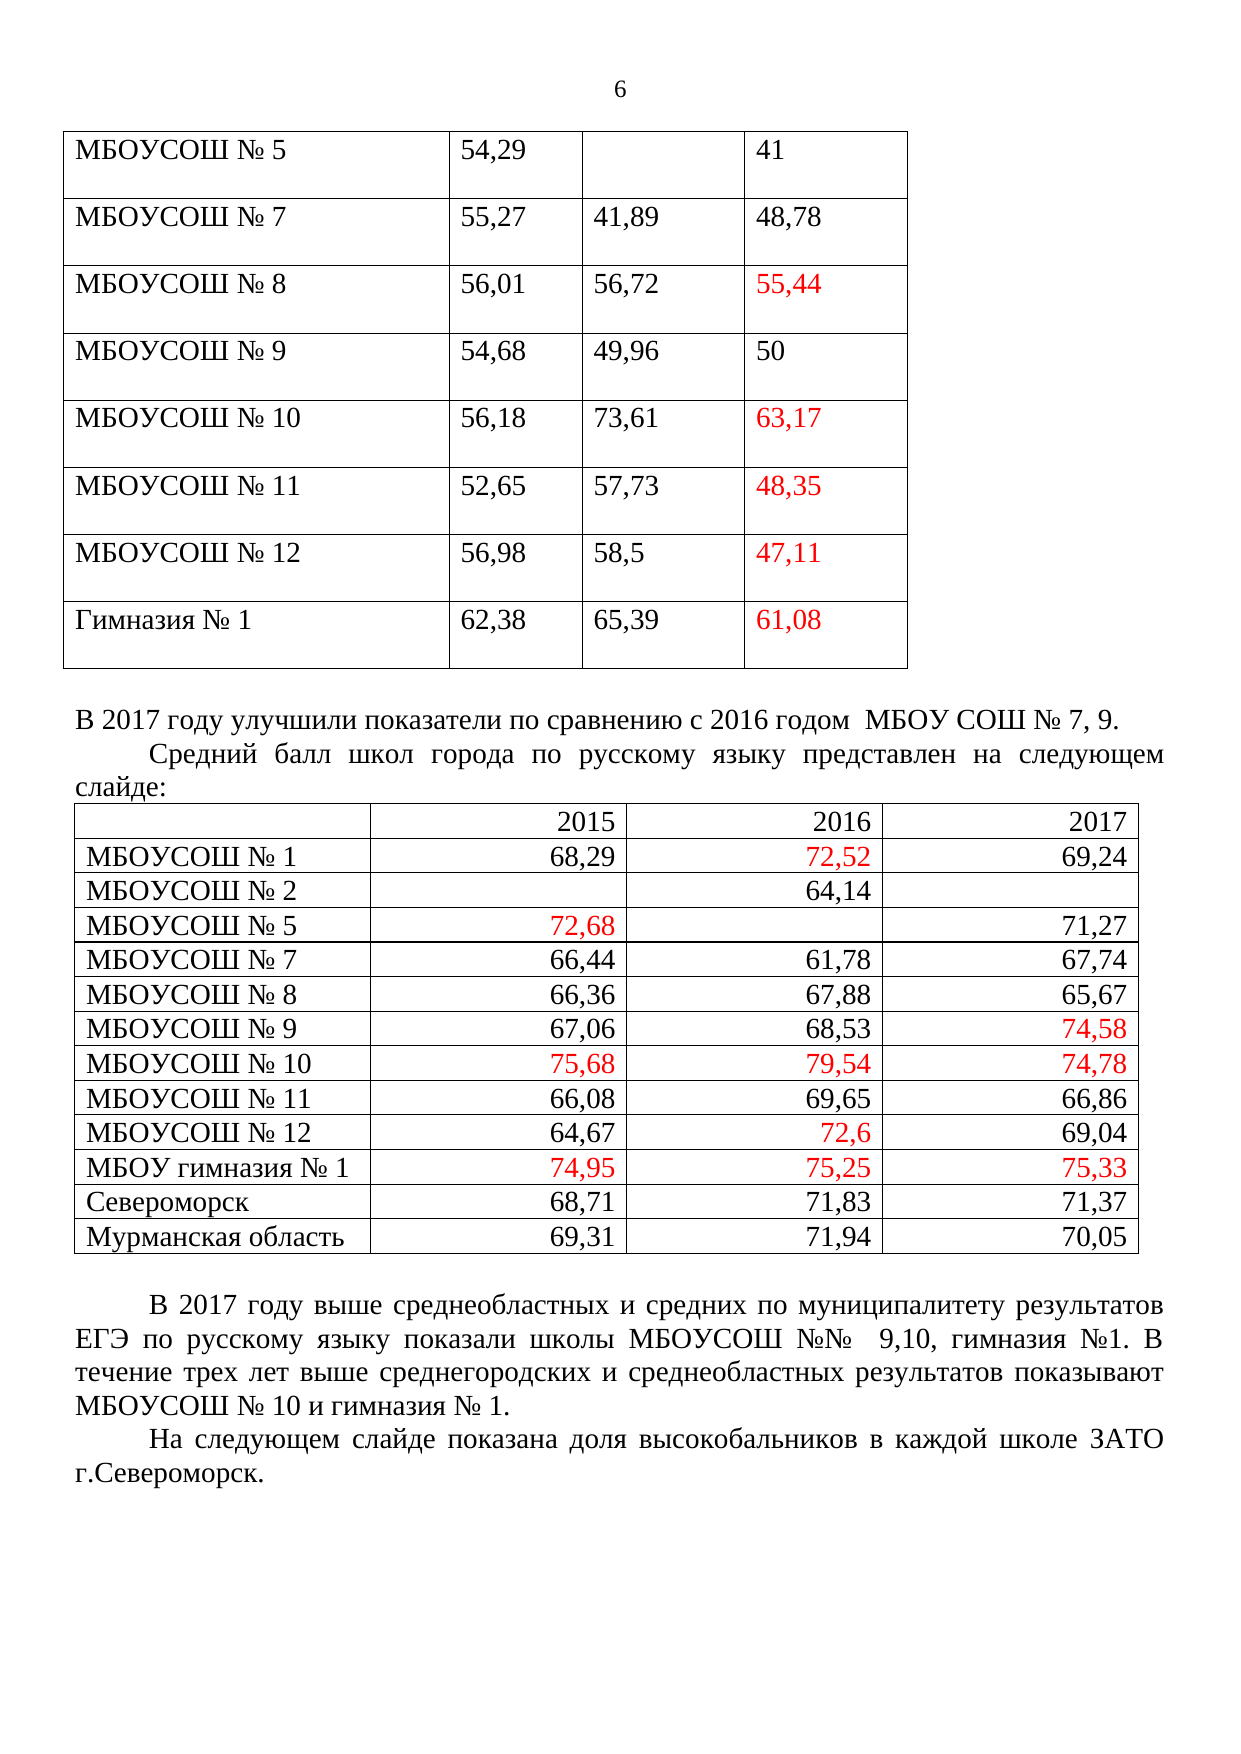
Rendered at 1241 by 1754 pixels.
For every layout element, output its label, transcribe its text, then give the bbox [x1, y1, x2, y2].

table_cell 66,36 [371, 977, 626, 1011]
table_cell МБОУСОШ № 11 [64, 468, 449, 534]
table_cell Североморск [75, 1185, 370, 1218]
table_cell 75,25 [627, 1150, 882, 1183]
table_cell [371, 873, 626, 907]
text На следующем слайде показана доля высокобальников в каждой школе ЗАТО г.Североморск. [75, 1421, 1165, 1488]
table_cell 70,05 [883, 1219, 1138, 1253]
table_cell 64,67 [371, 1115, 626, 1149]
table_cell 56,18 [450, 401, 582, 467]
table_cell МБОУСОШ № 5 [64, 132, 449, 198]
table_cell 65,67 [883, 977, 1138, 1011]
table_cell 61,08 [745, 602, 907, 668]
table_cell МБОУСОШ № 12 [64, 535, 449, 601]
table_cell 74,78 [883, 1046, 1138, 1080]
table_cell 65,39 [583, 602, 744, 668]
table_cell МБОУСОШ № 5 [75, 908, 370, 941]
table_cell МБОУСОШ № 8 [75, 977, 370, 1011]
table_cell 67,74 [883, 943, 1138, 976]
table_cell 66,08 [371, 1081, 626, 1114]
table_cell 67,88 [627, 977, 882, 1011]
table_cell Гимназия № 1 [64, 602, 449, 668]
table_cell 66,44 [371, 943, 626, 976]
text Средний балл школ города по русскому языку представлен на следующем слайде: [75, 736, 1165, 803]
table_cell 72,6 [627, 1115, 882, 1149]
table_cell 63,17 [745, 401, 907, 467]
table_cell 56,98 [450, 535, 582, 601]
table_cell 74,58 [883, 1012, 1138, 1045]
table_cell [627, 908, 882, 941]
table_cell МБОУСОШ № 2 [75, 873, 370, 907]
table_cell 50 [745, 334, 907, 399]
table_cell 68,29 [371, 839, 626, 872]
text В 2017 году выше среднеобластных и средних по муниципалитету результатов ЕГЭ по русскому языку показали школы МБОУСОШ №№ 9,10, гимназия №1. В течение трех лет выше среднегородских и среднеобластных результатов показывают МБОУСОШ № 10 и гимназия № 1. [75, 1287, 1165, 1421]
table_cell 47,11 [745, 535, 907, 601]
table_cell 48,35 [745, 468, 907, 534]
table_cell МБОУСОШ № 9 [64, 334, 449, 399]
table_cell 67,06 [371, 1012, 626, 1045]
table_cell 66,86 [883, 1081, 1138, 1114]
table_cell МБОУСОШ № 10 [75, 1046, 370, 1080]
table_cell 64,14 [627, 873, 882, 907]
table_cell МБОУСОШ № 1 [75, 839, 370, 872]
table_cell МБОУСОШ № 7 [64, 199, 449, 265]
table_cell 68,71 [371, 1185, 626, 1218]
table_header 2015 [371, 804, 626, 838]
table_cell 58,5 [583, 535, 744, 601]
table_cell МБОУ гимназия № 1 [75, 1150, 370, 1183]
table_cell 48,78 [745, 199, 907, 265]
table_cell 57,73 [583, 468, 744, 534]
table_cell 75,68 [371, 1046, 626, 1080]
table_cell 54,29 [450, 132, 582, 198]
table_cell 61,78 [627, 943, 882, 976]
text В 2017 году улучшили показатели по сравнению с 2016 годом МБОУ СОШ № 7, 9. [75, 702, 1165, 736]
table_cell МБОУСОШ № 10 [64, 401, 449, 467]
table_cell Мурманская область [75, 1219, 370, 1253]
table_cell МБОУСОШ № 7 [75, 943, 370, 976]
table_cell 72,68 [371, 908, 626, 941]
table_cell [583, 132, 744, 198]
table_cell МБОУСОШ № 11 [75, 1081, 370, 1114]
table_cell 73,61 [583, 401, 744, 467]
table_cell МБОУСОШ № 12 [75, 1115, 370, 1149]
table_cell 71,83 [627, 1185, 882, 1218]
table_cell 55,27 [450, 199, 582, 265]
table_cell 75,33 [883, 1150, 1138, 1183]
table_cell 56,01 [450, 266, 582, 332]
table_cell 62,38 [450, 602, 582, 668]
table_cell 55,44 [745, 266, 907, 332]
table_cell 72,52 [627, 839, 882, 872]
table_cell 69,31 [371, 1219, 626, 1253]
table_header 2016 [627, 804, 882, 838]
table_cell 71,37 [883, 1185, 1138, 1218]
table_cell 68,53 [627, 1012, 882, 1045]
table_header 2017 [883, 804, 1138, 838]
table_cell 79,54 [627, 1046, 882, 1080]
table_cell МБОУСОШ № 9 [75, 1012, 370, 1045]
table_cell 41 [745, 132, 907, 198]
table_cell 56,72 [583, 266, 744, 332]
table_cell 74,95 [371, 1150, 626, 1183]
table_cell 54,68 [450, 334, 582, 399]
table_cell 71,94 [627, 1219, 882, 1253]
table_cell 69,24 [883, 839, 1138, 872]
table_cell [883, 873, 1138, 907]
table_cell 69,65 [627, 1081, 882, 1114]
table_cell 69,04 [883, 1115, 1138, 1149]
table_cell 71,27 [883, 908, 1138, 941]
table_cell МБОУСОШ № 8 [64, 266, 449, 332]
table_cell 49,96 [583, 334, 744, 399]
table_cell 52,65 [450, 468, 582, 534]
table_cell 41,89 [583, 199, 744, 265]
table_header [75, 804, 370, 838]
